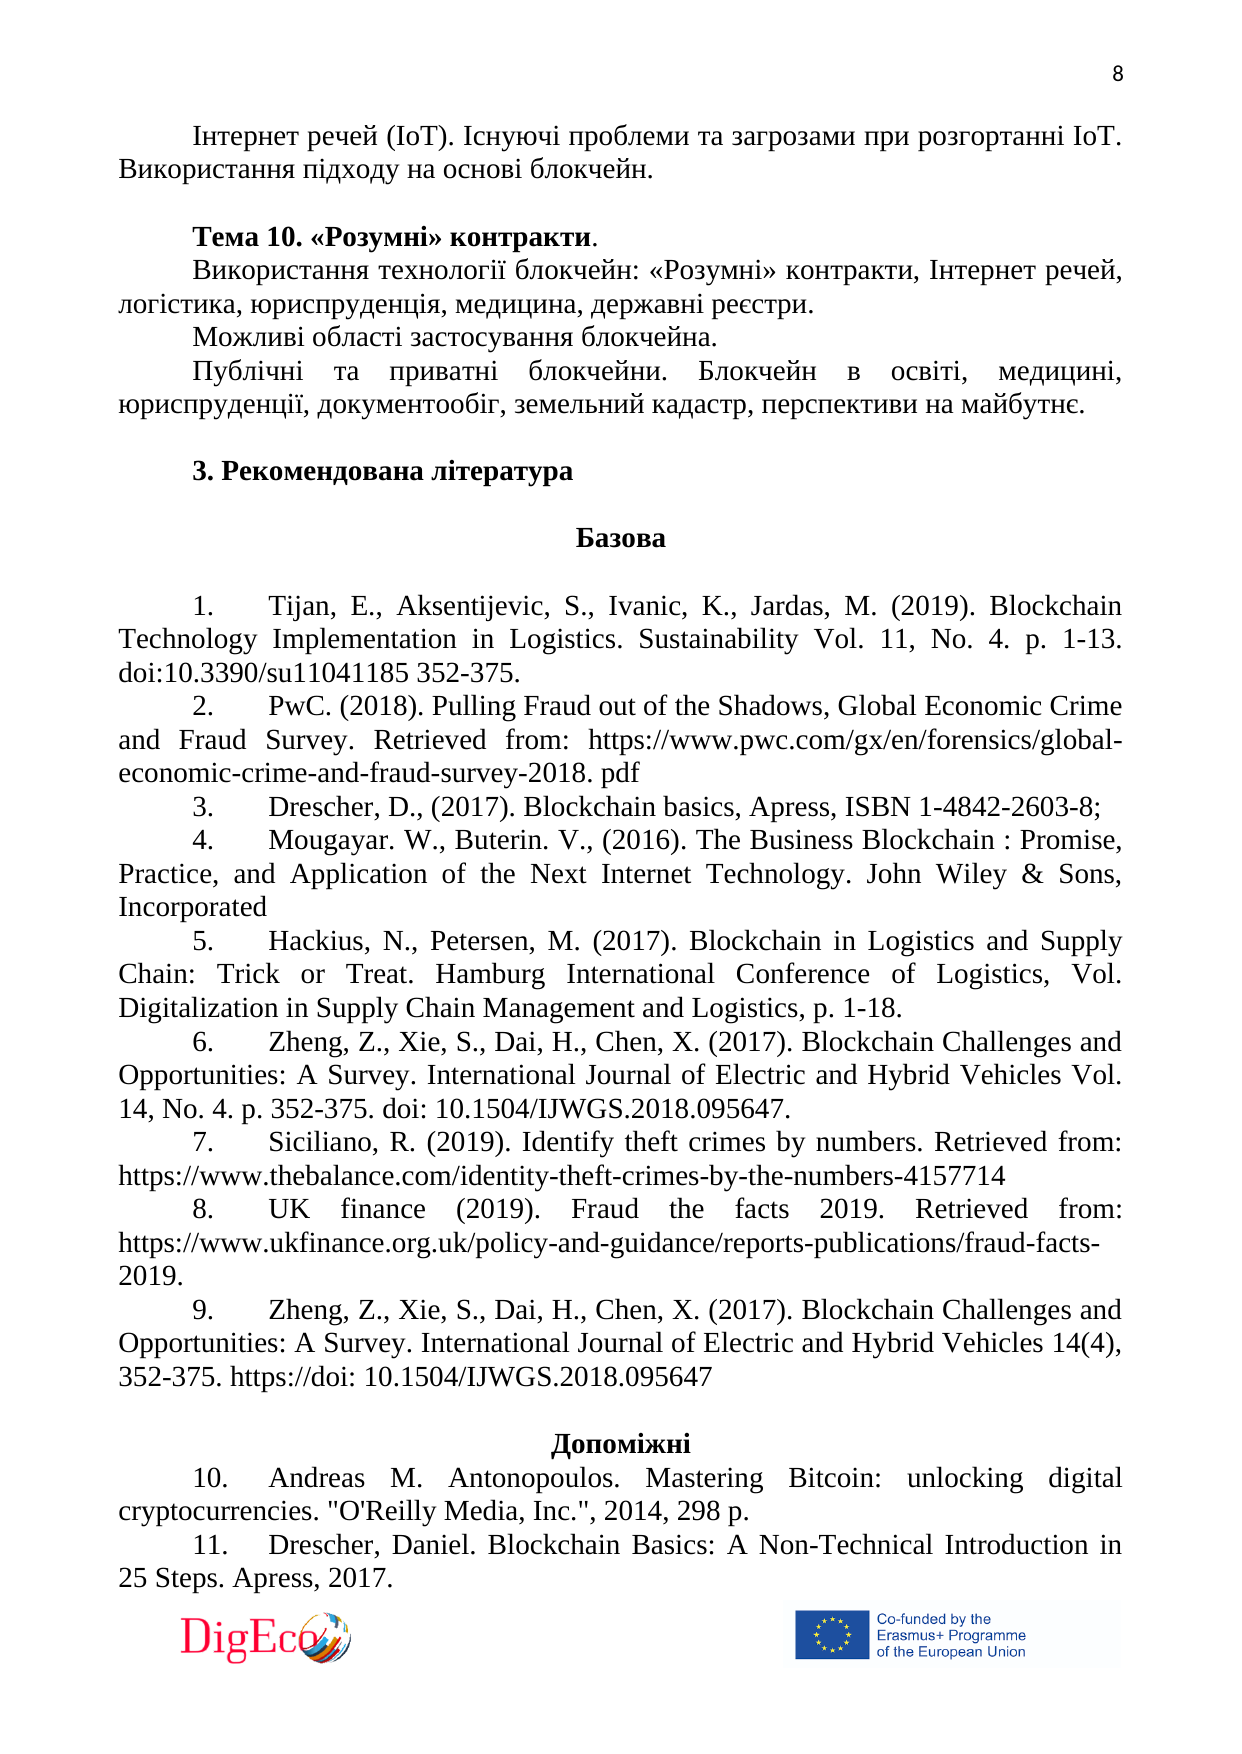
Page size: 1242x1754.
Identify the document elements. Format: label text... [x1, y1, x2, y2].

text Використання технології блокчейн: «Розумні» контракти, Інтернет речей, логістика, юриспруденція, медицина, державні реєстри. [118, 252, 1123, 319]
text Допоміжні [118, 1426, 1123, 1460]
list Mougayar. W., Buterin. V., (2016). The Business Blockchain : Promise, Practice, and Application of the Next Internet Technology. John Wiley & Sons, Incorporated [118, 822, 1123, 923]
list Andreas M. Antonopoulos. Mastering Bitcoin: unlocking digital cryptocurrencies. "O'Reilly Media, Inc.", 2014, 298 p. [118, 1460, 1123, 1527]
list Hackius, N., Petersen, M. (2017). Blockchain in Logistics and Supply Chain: Trick or Treat. Hamburg International Conference of Logistics, Vol. Digitalization in Supply Chain Management and Logistics, p. 1-18. [118, 923, 1123, 1024]
picture [783, 1600, 1121, 1668]
list Drescher, Daniel. Blockchain Basics: A Non-Technical Introduction in 25 Steps. Apress, 2017. [118, 1527, 1123, 1594]
text Інтернет речей (IоT). Існуючі проблеми та загрозами при розгортанні IоT. Використання підходу на основі блокчейн. [118, 118, 1123, 185]
text Базова [118, 521, 1123, 554]
text Тема 10. «Розумні» контракти. [118, 219, 1123, 252]
list PwC. (2018). Pulling Fraud out of the Shadows, Global Economic Crime and Fraud Survey. Retrieved from: https://www.pwc.com/gx/en/forensics/global-economic-crime-and-fraud-survey-2018. pdf [118, 688, 1123, 789]
list UK finance (2019). Fraud the facts 2019. Retrieved from: https://www.ukfinance.org.uk/policy-and-guidance/reports-publications/fraud-facts-2019. [118, 1191, 1123, 1292]
text 3. Рекомендована література [118, 453, 1123, 487]
text Можливі області застосування блокчейна. [118, 319, 1123, 353]
list Tijan, E., Aksentijevic, S., Ivanic, K., Jardas, M. (2019). Blockchain Technology Implementation in Logistics. Sustainability Vol. 11, No. 4. p. 1-13. doi:10.3390/su11041185 352-375. [118, 588, 1123, 688]
list Siciliano, R. (2019). Identify theft crimes by numbers. Retrieved from: https://www.thebalance.com/identity-theft-crimes-by-the-numbers-4157714 [118, 1124, 1123, 1191]
list Zheng, Z., Xie, S., Dai, H., Chen, X. (2017). Blockchain Challenges and Opportunities: A Survey. International Journal of Electric and Hybrid Vehicles 14(4), 352-375. https://doi: 10.1504/IJWGS.2018.095647 [118, 1292, 1123, 1393]
list Zheng, Z., Xie, S., Dai, H., Chen, X. (2017). Blockchain Challenges and Opportunities: A Survey. International Journal of Electric and Hybrid Vehicles Vol. 14, No. 4. p. 352-375. doi: 10.1504/IJWGS.2018.095647. [118, 1024, 1123, 1124]
list Drescher, D., (2017). Blockchain basics, Apress, ISBN 1-4842-2603-8; [118, 789, 1123, 822]
picture [177, 1608, 354, 1668]
text Публічні та приватні блокчейни. Блокчейн в освіті, медицині, юриспруденції, документообіг, земельний кадастр, перспективи на майбутнє. [118, 353, 1123, 420]
